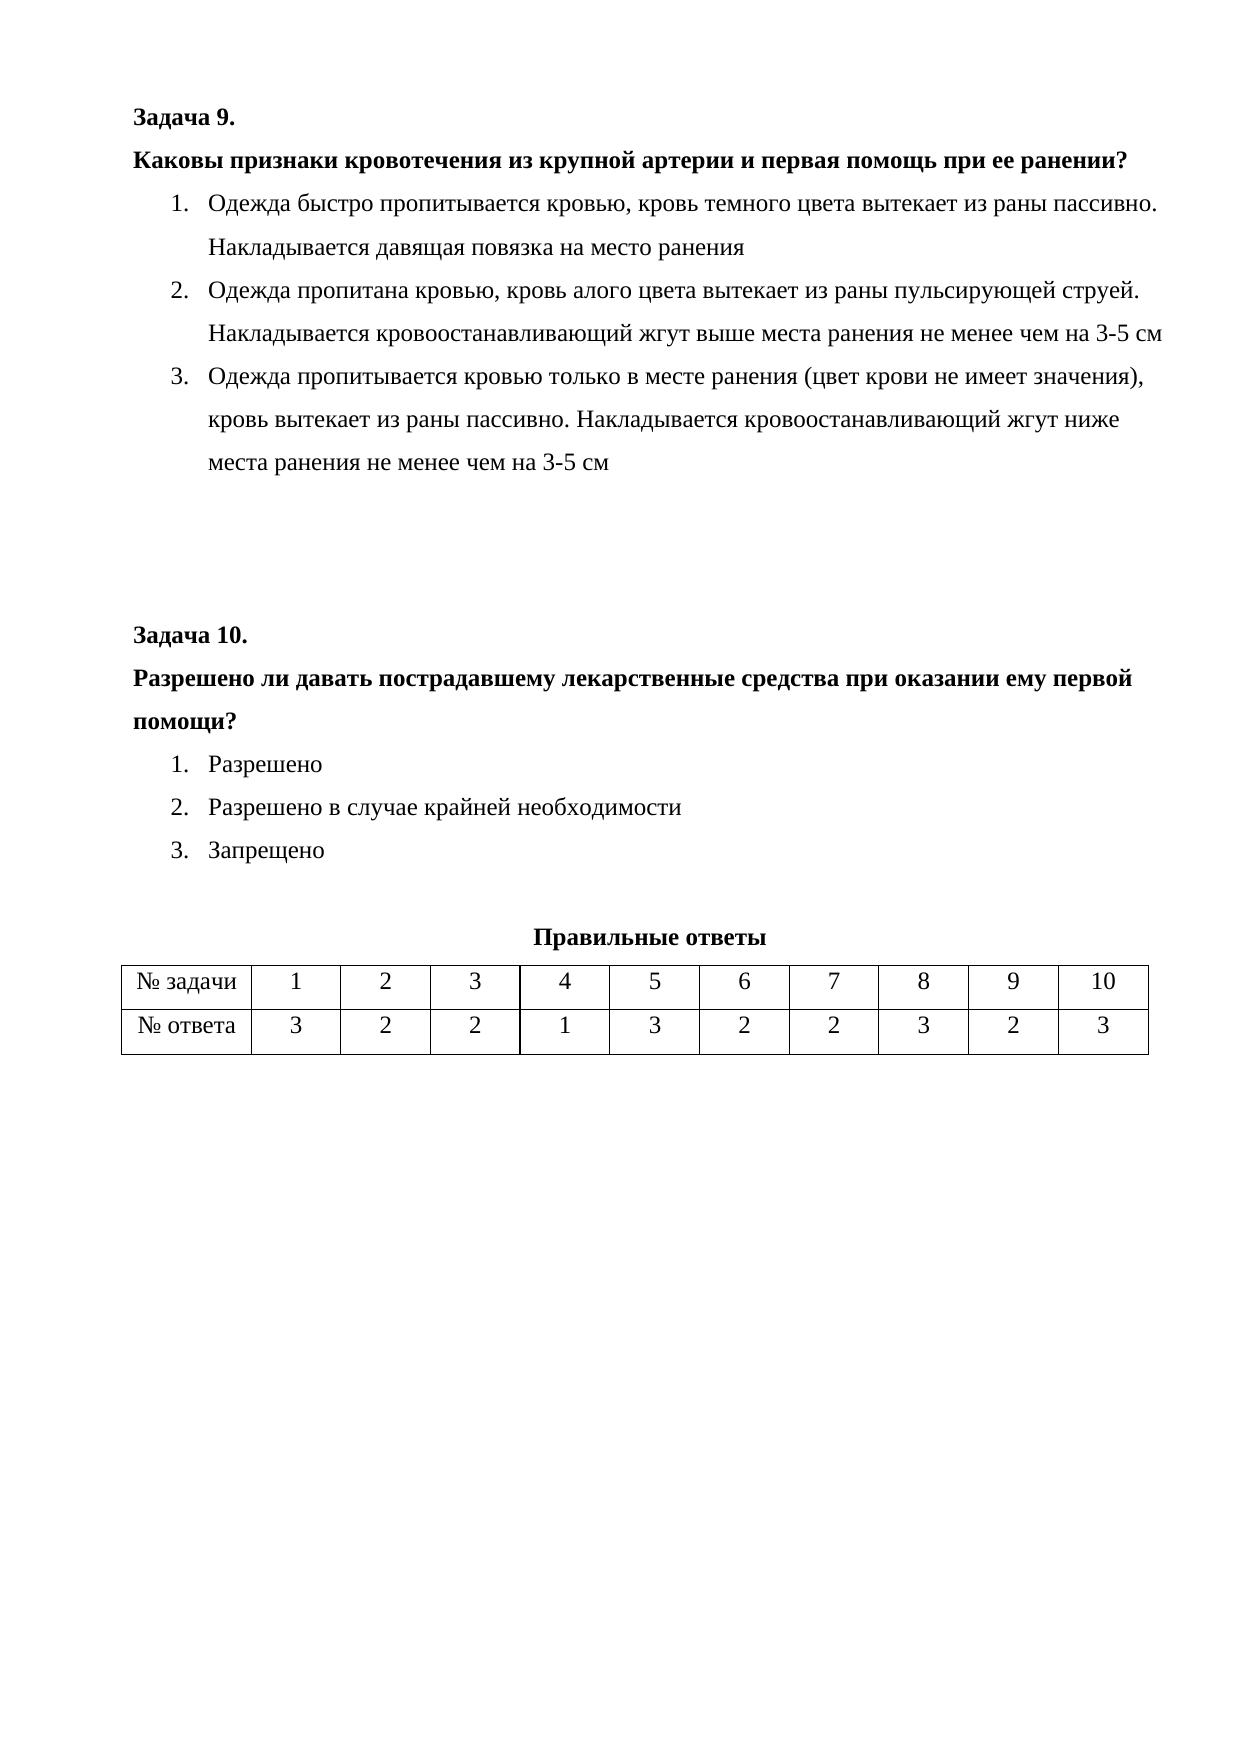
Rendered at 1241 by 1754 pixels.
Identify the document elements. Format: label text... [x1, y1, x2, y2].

table_header 4 [521, 966, 609, 1009]
text Правильные ответы [133, 922, 1167, 950]
table_header 1 [252, 966, 340, 1009]
text Каковы признаки кровотечения из крупной артерии и первая помощь при ее ранении? [133, 145, 1167, 174]
text Разрешено ли давать пострадавшему лекарственные средства при оказании ему первой помощи? [133, 663, 1167, 735]
table_header 2 [341, 966, 430, 1009]
table_header 10 [1059, 966, 1148, 1009]
table_cell 2 [341, 1010, 430, 1054]
table_header 5 [610, 966, 699, 1009]
table_cell № ответа [122, 1010, 251, 1054]
table_header № задачи [122, 966, 251, 1009]
text Задача 10. [133, 620, 1167, 648]
table_cell 3 [1059, 1010, 1148, 1054]
table_cell 3 [252, 1010, 340, 1054]
table_cell 2 [790, 1010, 878, 1054]
list Разрешено в случае крайней необходимости [170, 792, 1167, 821]
list Одежда пропитана кровью, кровь алого цвета вытекает из раны пульсирующей струей. Накладывается кровоостанавливающий жгут выше места ранения не менее чем на 3-5 см [170, 275, 1167, 347]
table_cell 3 [879, 1010, 968, 1054]
text Задача 9. [133, 102, 1167, 131]
table_cell 2 [969, 1010, 1058, 1054]
list Разрешено [170, 749, 1167, 778]
list Одежда быстро пропитывается кровью, кровь темного цвета вытекает из раны пассивно. Накладывается давящая повязка на место ранения [170, 188, 1167, 260]
table_cell 2 [700, 1010, 789, 1054]
table_header 8 [879, 966, 968, 1009]
table_header 7 [790, 966, 878, 1009]
table_cell 1 [521, 1010, 609, 1054]
table_cell 3 [610, 1010, 699, 1054]
table_header 9 [969, 966, 1058, 1009]
table_header 3 [431, 966, 519, 1009]
list Одежда пропитывается кровью только в месте ранения (цвет крови не имеет значения), кровь вытекает из раны пассивно. Накладывается кровоостанавливающий жгут ниже места ранения не менее чем на 3-5 см [170, 361, 1167, 476]
list Запрещено [170, 835, 1167, 864]
table_header 6 [700, 966, 789, 1009]
table_cell 2 [431, 1010, 519, 1054]
